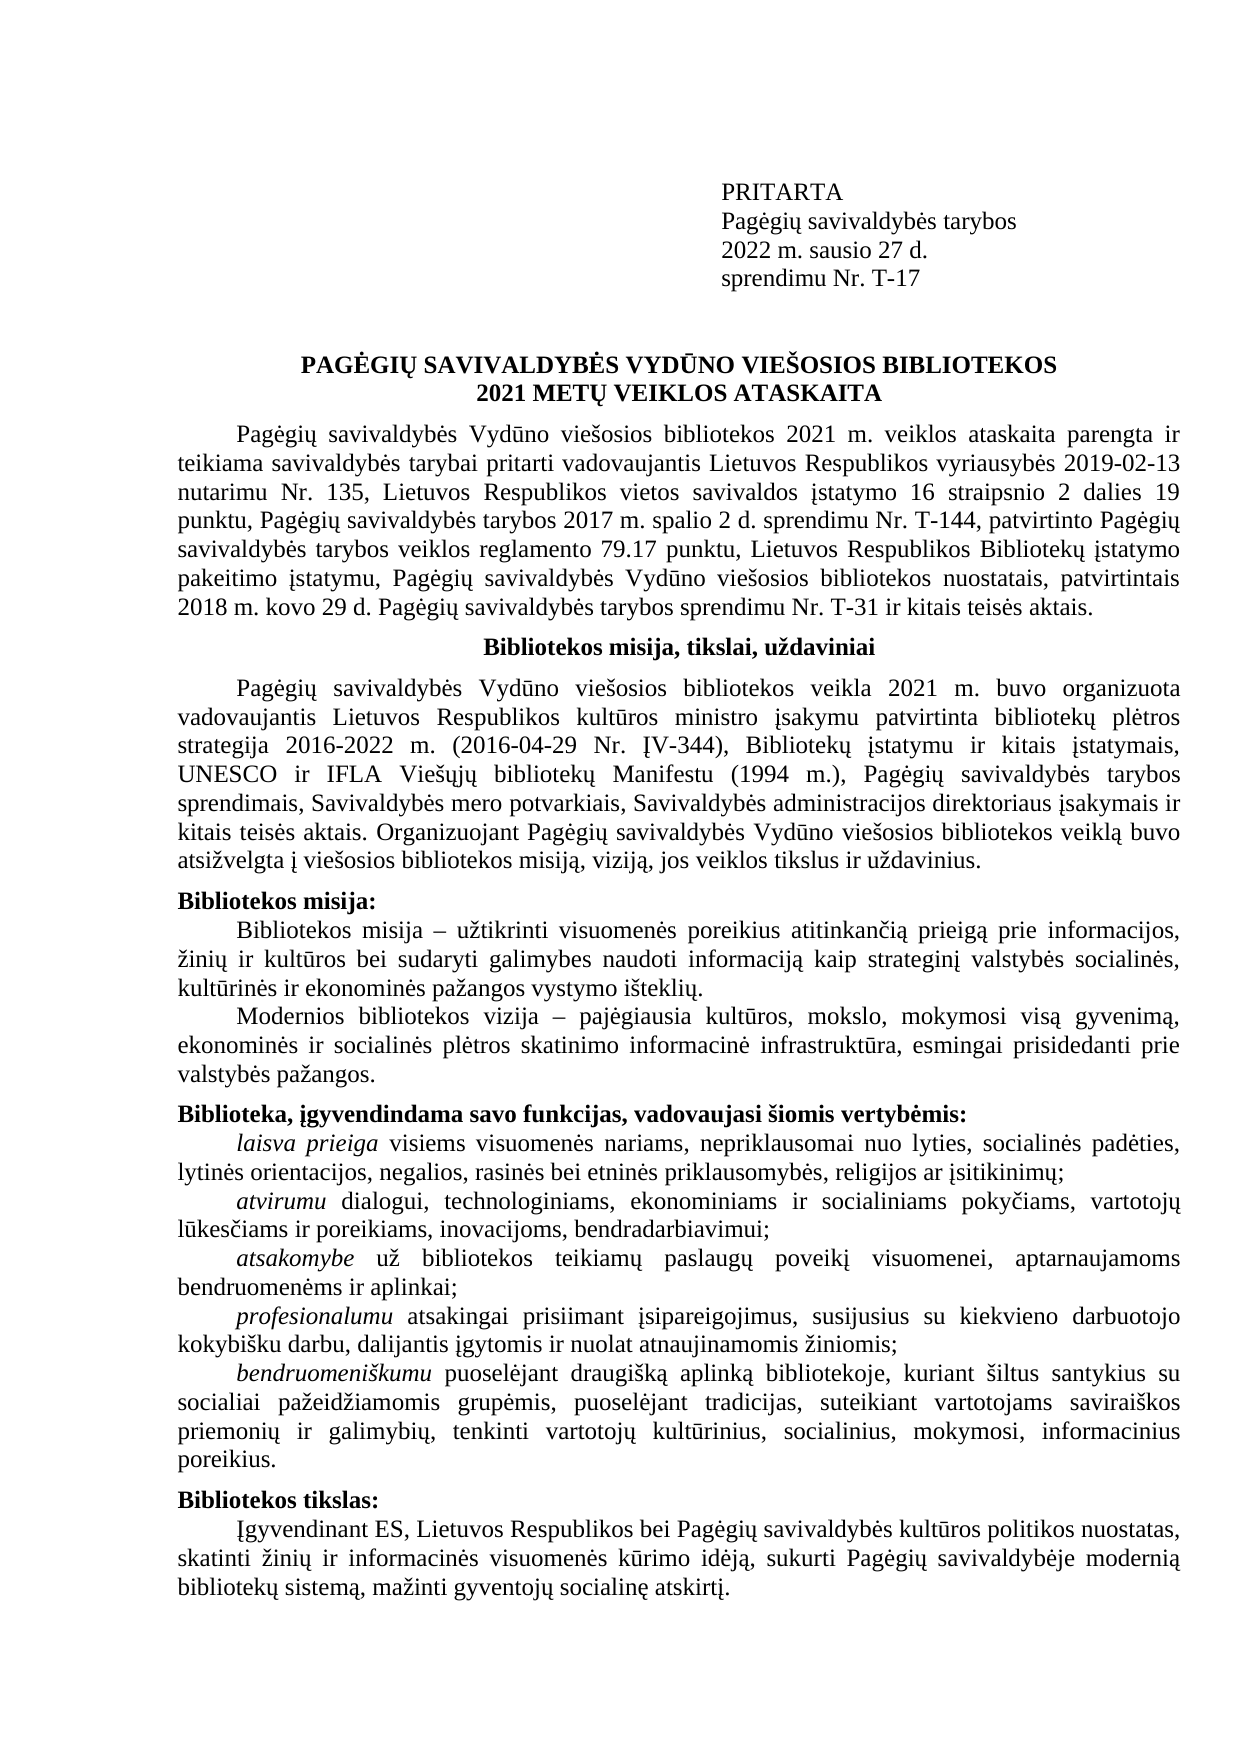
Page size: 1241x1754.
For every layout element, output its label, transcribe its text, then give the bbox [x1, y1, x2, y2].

text 2022 m. sausio 27 d. [177, 235, 1181, 263]
text atvirumu dialogui, technologiniams, ekonominiams ir socialiniams pokyčiams, vartotojų lūkesčiams ir poreikiams, inovacijoms, bendradarbiavimui; [177, 1186, 1181, 1243]
text Bibliotekos misija: [177, 886, 1181, 915]
text Bibliotekos misija, tikslai, uždaviniai [177, 632, 1181, 661]
text Pagėgių savivaldybės Vydūno viešosios bibliotekos veikla 2021 m. buvo organizuota vadovaujantis Lietuvos Respublikos kultūros ministro įsakymu patvirtinta bibliotekų plėtros strategija 2016-2022 m. (2016-04-29 Nr. ĮV-344), Bibliotekų įstatymu ir kitais įstatymais, UNESCO ir IFLA Viešųjų bibliotekų Manifestu (1994 m.), Pagėgių savivaldybės tarybos sprendimais, Savivaldybės mero potvarkiais, Savivaldybės administracijos direktoriaus įsakymais ir kitais teisės aktais. Organizuojant Pagėgių savivaldybės Vydūno viešosios bibliotekos veiklą buvo atsižvelgta į viešosios bibliotekos misiją, viziją, jos veiklos tikslus ir uždavinius. [177, 673, 1181, 874]
text profesionalumu atsakingai prisiimant įsipareigojimus, susijusius su kiekvieno darbuotojo kokybišku darbu, dalijantis įgytomis ir nuolat atnaujinamomis žiniomis; [177, 1301, 1181, 1358]
text PRITARTA [717, 177, 1181, 206]
text Modernios bibliotekos vizija – pajėgiausia kultūros, mokslo, mokymosi visą gyvenimą, ekonominės ir socialinės plėtros skatinimo informacinė infrastruktūra, esmingai prisidedanti prie valstybės pažangos. [177, 1001, 1181, 1088]
text 2021 METŲ VEIKLOS ATASKAITA [177, 378, 1181, 407]
text Biblioteka, įgyvendindama savo funkcijas, vadovaujasi šiomis vertybėmis: [177, 1099, 1181, 1128]
text Bibliotekos tikslas: [177, 1485, 1181, 1514]
text atsakomybe už bibliotekos teikiamų paslaugų poveikį visuomenei, aptarnaujamoms bendruomenėms ir aplinkai; [177, 1243, 1181, 1301]
text PAGĖGIŲ SAVIVALDYBĖS VYDŪNO VIEŠOSIOS BIBLIOTEKOS [177, 350, 1181, 378]
text Pagėgių savivaldybės Vydūno viešosios bibliotekos 2021 m. veiklos ataskaita parengta ir teikiama savivaldybės tarybai pritarti vadovaujantis Lietuvos Respublikos vyriausybės 2019-02-13 nutarimu Nr. 135, Lietuvos Respublikos vietos savivaldos įstatymo 16 straipsnio 2 dalies 19 punktu, Pagėgių savivaldybės tarybos 2017 m. spalio 2 d. sprendimu Nr. T-144, patvirtinto Pagėgių savivaldybės tarybos veiklos reglamento 79.17 punktu, Lietuvos Respublikos Bibliotekų įstatymo pakeitimo įstatymu, Pagėgių savivaldybės Vydūno viešosios bibliotekos nuostatais, patvirtintais 2018 m. kovo 29 d. Pagėgių savivaldybės tarybos sprendimu Nr. T-31 ir kitais teisės aktais. [177, 419, 1181, 620]
text sprendimu Nr. T-17 [177, 263, 1181, 292]
text Bibliotekos misija – užtikrinti visuomenės poreikius atitinkančią prieigą prie informacijos, žinių ir kultūros bei sudaryti galimybes naudoti informaciją kaip strateginį valstybės socialinės, kultūrinės ir ekonominės pažangos vystymo išteklių. [177, 915, 1181, 1001]
text bendruomeniškumu puoselėjant draugišką aplinką bibliotekoje, kuriant šiltus santykius su socialiai pažeidžiamomis grupėmis, puoselėjant tradicijas, suteikiant vartotojams saviraiškos priemonių ir galimybių, tenkinti vartotojų kultūrinius, socialinius, mokymosi, informacinius poreikius. [177, 1358, 1181, 1473]
text Įgyvendinant ES, Lietuvos Respublikos bei Pagėgių savivaldybės kultūros politikos nuostatas, skatinti žinių ir informacinės visuomenės kūrimo idėją, sukurti Pagėgių savivaldybėje modernią bibliotekų sistemą, mažinti gyventojų socialinę atskirtį. [177, 1514, 1181, 1600]
text Pagėgių savivaldybės tarybos [177, 206, 1181, 235]
text laisva prieiga visiems visuomenės nariams, nepriklausomai nuo lyties, socialinės padėties, lytinės orientacijos, negalios, rasinės bei etninės priklausomybės, religijos ar įsitikinimų; [177, 1128, 1181, 1186]
